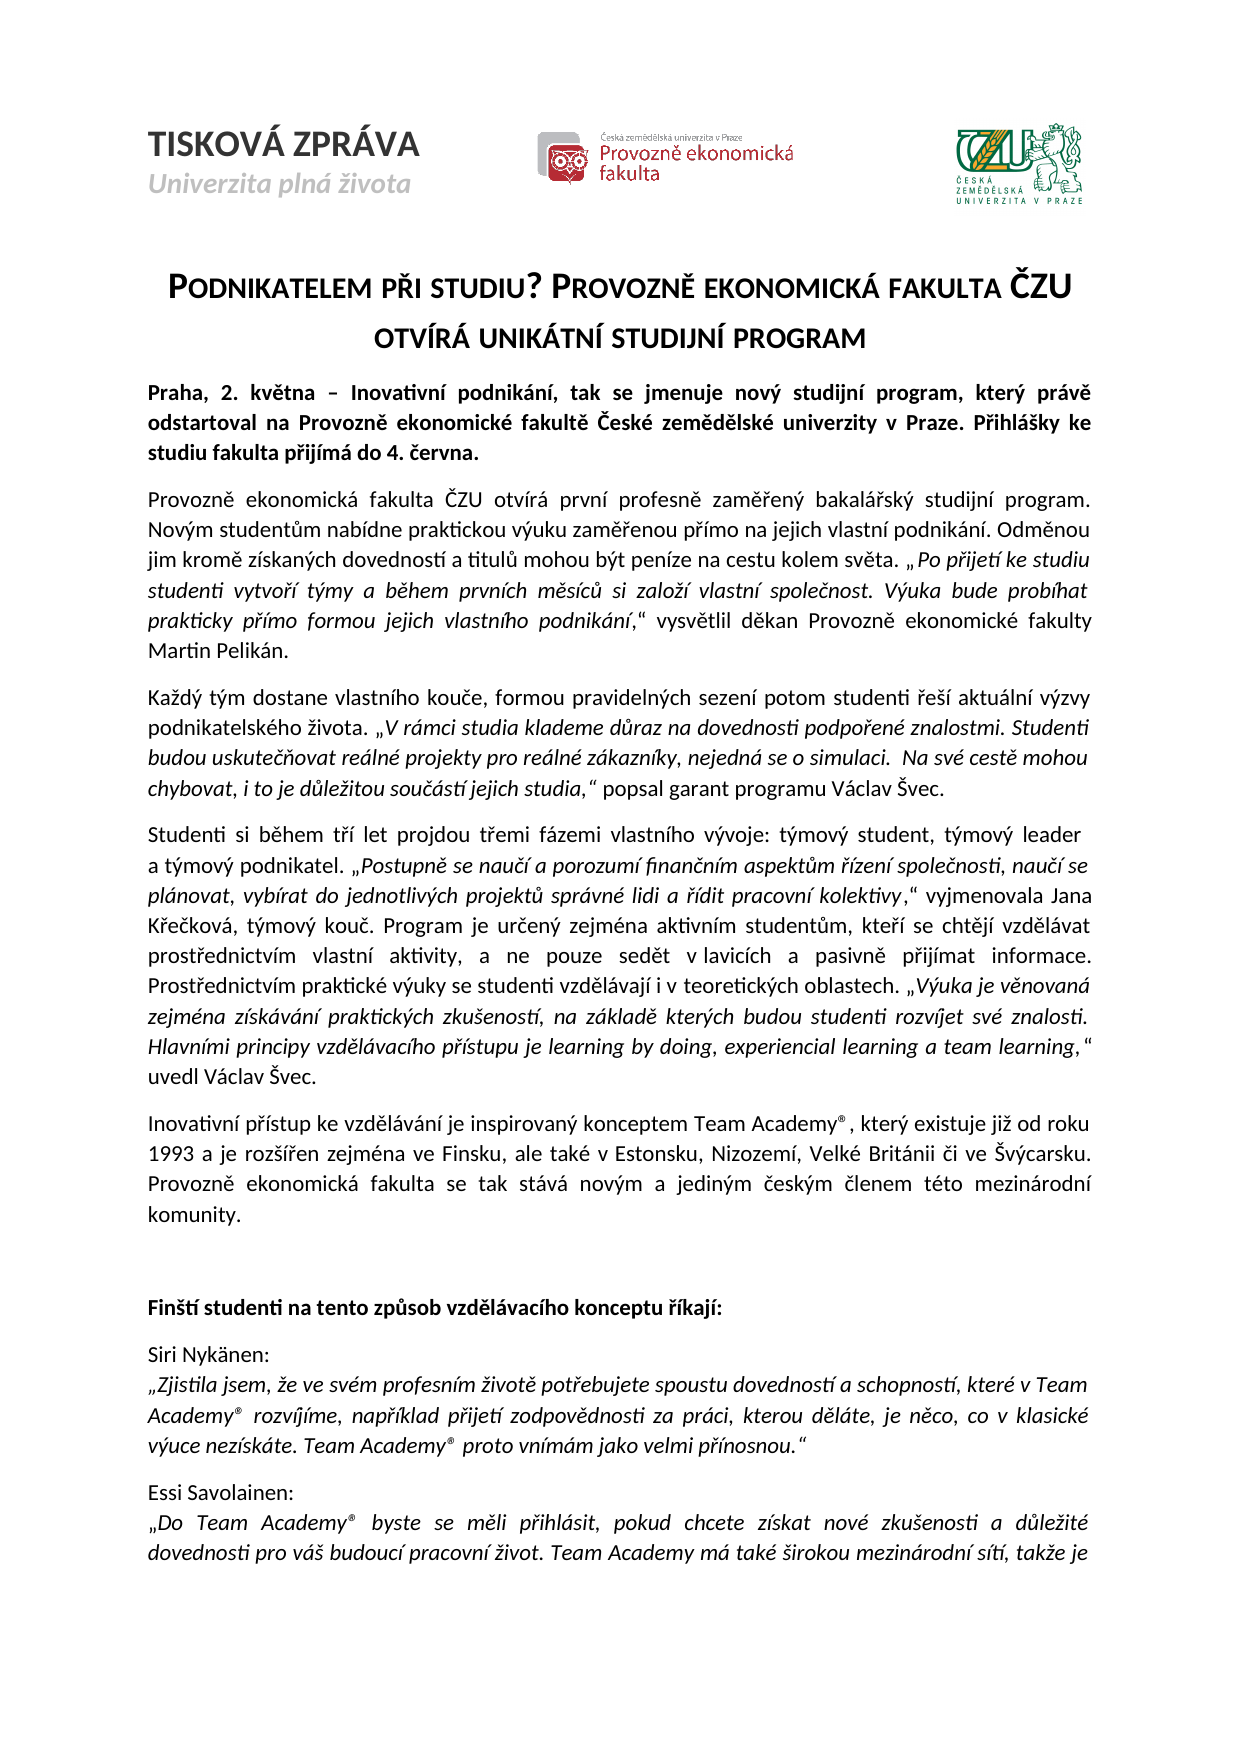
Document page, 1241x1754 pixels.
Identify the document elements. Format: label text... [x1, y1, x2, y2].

text Siri Nykänen: [148, 1340, 1092, 1368]
text Essi Savolainen: [148, 1478, 1092, 1506]
picture [537, 132, 793, 192]
text „Zjistila jsem, že ve svém profesním životě potřebujete spoustu dovedností a schopností, které v Team Academy® rozvíjíme, například přijetí zodpovědnosti za práci, kterou děláte, je něco, co v klasické výuce nezískáte. Team Academy® proto vnímám jako velmi přínosnou.“ [148, 1371, 1092, 1459]
text Studenti si během tří let projdou třemi fázemi vlastního vývoje: týmový student, týmový leader a týmový podnikatel. „Postupně se naučí a porozumí finančním aspektům řízení společnosti, naučí se plánovat, vybírat do jednotlivých projektů správné lidi a řídit pracovní kolektivy,“ vyjmenovala Jana Křečková, týmový kouč. Program je určený zejména aktivním studentům, kteří se chtějí vzdělávat prostřednictvím vlastní aktivity, a ne pouze sedět v lavicích a pasivně přijímat informace. Prostřednictvím praktické výuky se studenti vzdělávají i v teoretických oblastech. „Výuka je věnovaná zejména získávání praktických zkušeností, na základě kterých budou studenti rozvíjet své znalosti. Hlavními principy vzdělávacího přístupu je learning by doing, experiencial learning a team learning,“ uvedl Václav Švec. [148, 821, 1092, 1090]
text Finští studenti na tento způsob vzdělávacího konceptu říkají: [148, 1293, 1092, 1321]
picture [953, 118, 1087, 216]
text Provozně ekonomická fakulta ČZU otvírá první profesně zaměřený bakalářský studijní program. Novým studentům nabídne praktickou výuku zaměřenou přímo na jejich vlastní podnikání. Odměnou jim kromě získaných dovedností a titulů mohou být peníze na cestu kolem světa. „Po přijetí ke studiu studenti vytvoří týmy a během prvních měsíců si založí vlastní společnost. Výuka bude probíhat prakticky přímo formou jejich vlastního podnikání,“ vysvětlil děkan Provozně ekonomické fakulty Martin Pelikán. [148, 485, 1092, 664]
text Praha, 2. května – Inovativní podnikání, tak se jmenuje nový studijní program, který právě odstartoval na Provozně ekonomické fakultě České zemědělské univerzity v Praze. Přihlášky ke studiu fakulta přijímá do 4. června. [148, 378, 1092, 466]
text Inovativní přístup ke vzdělávání je inspirovaný konceptem Team Academy®, který existuje již od roku 1993 a je rozšířen zejména ve Finsku, ale také v Estonsku, Nizozemí, Velké Británii či ve Švýcarsku. Provozně ekonomická fakulta se tak stává novým a jediným českým členem této mezinárodní komunity. [148, 1109, 1092, 1228]
text Podnikatelem při studiu? Provozně ekonomická fakulta ČZU otvírá unikátní studijní program [148, 262, 1092, 357]
text Každý tým dostane vlastního kouče, formou pravidelných sezení potom studenti řeší aktuální výzvy podnikatelského života. „V rámci studia klademe důraz na dovednosti podpořené znalostmi. Studenti budou uskutečňovat reálné projekty pro reálné zákazníky, nejedná se o simulaci. Na své cestě mohou chybovat, i to je důležitou součástí jejich studia,“ popsal garant programu Václav Švec. [148, 683, 1092, 802]
